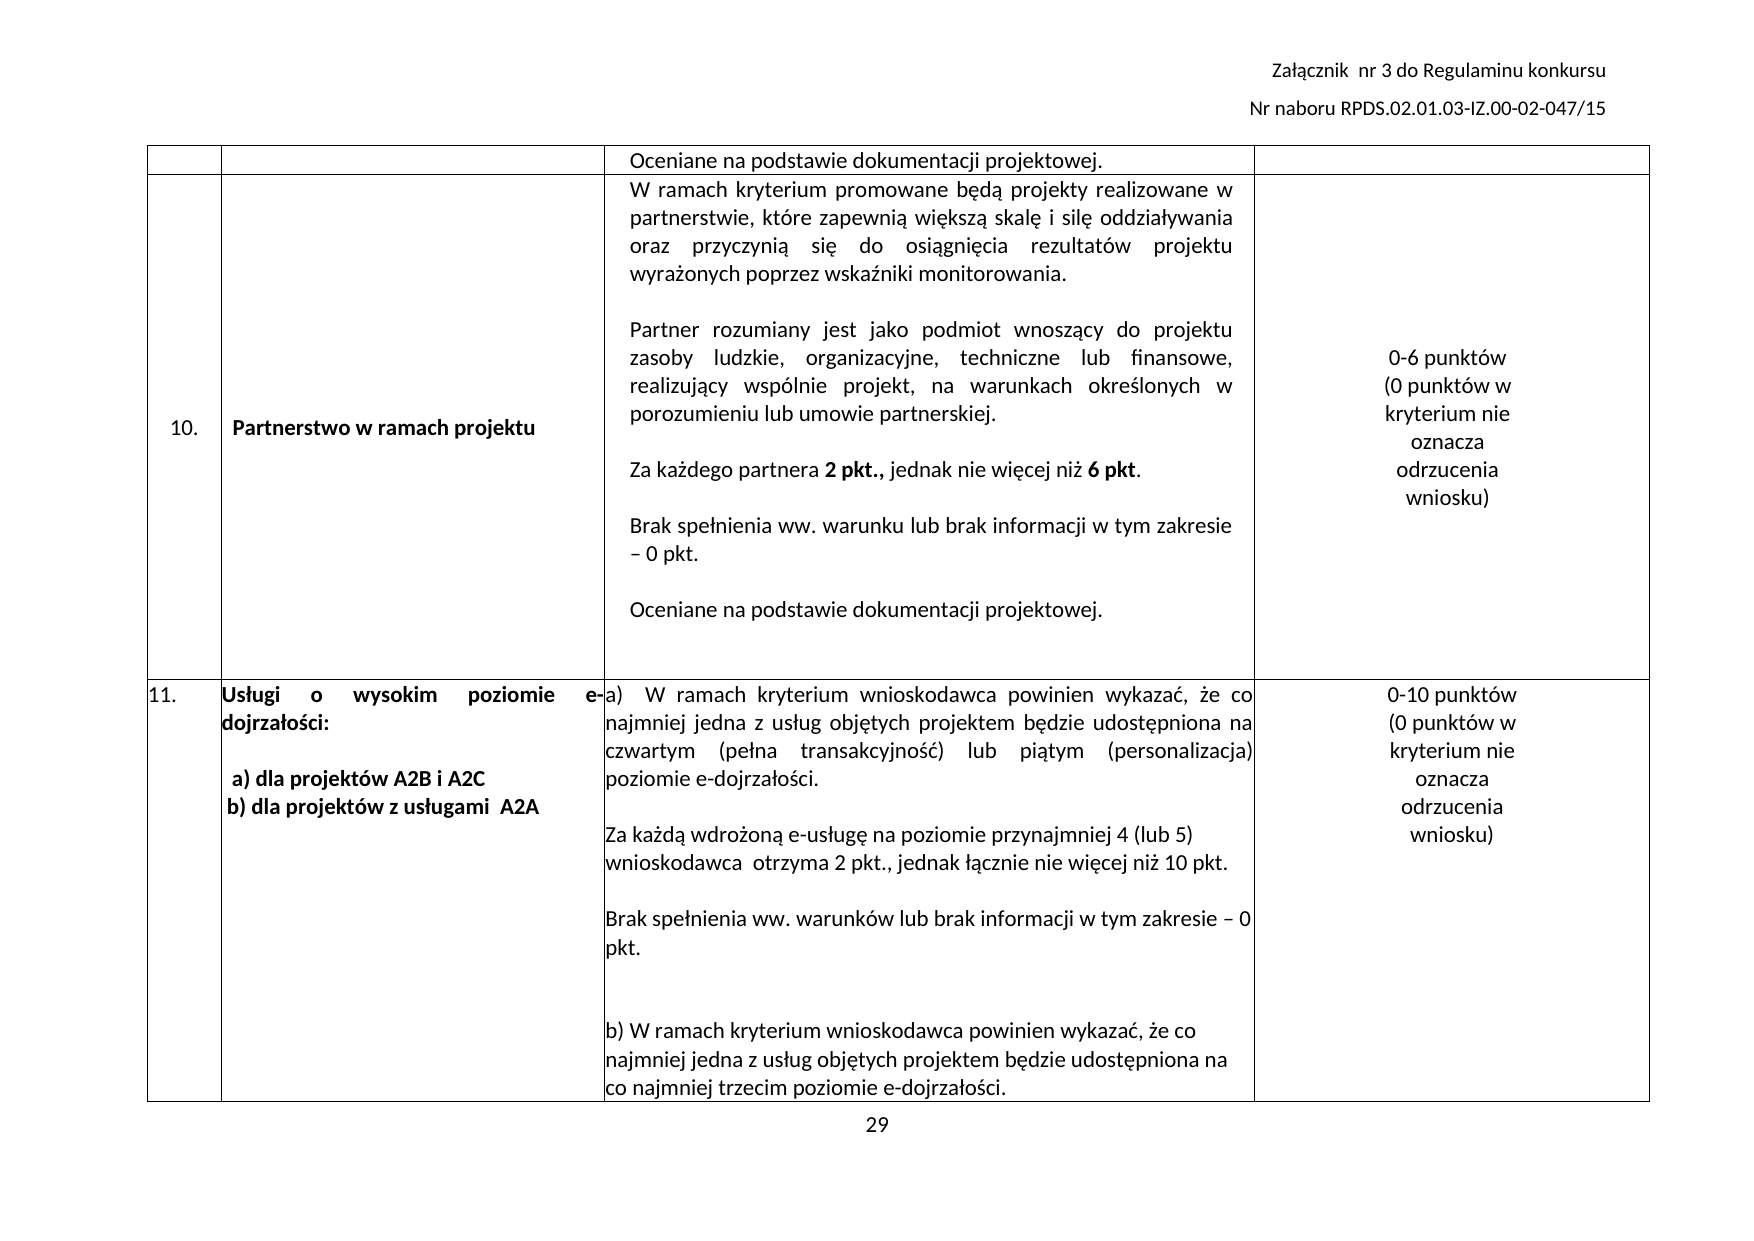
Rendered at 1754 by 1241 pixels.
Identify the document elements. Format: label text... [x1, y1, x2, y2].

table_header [222, 146, 604, 174]
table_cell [222, 680, 604, 1101]
table_cell 11. [148, 680, 221, 1101]
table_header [605, 146, 1254, 174]
table_header 9. [148, 146, 221, 174]
table_cell W ramach kryterium promowane będą projekty realizowane w partnerstwie, które zapewnią większą skalę i silę oddziaływania oraz przyczynią się do osiągnięcia rezultatów projektu wyrażonych poprzez wskaźniki monitorowania. Partner rozumiany jest jako podmiot wnoszący do projektu zasoby ludzkie, organizacyjne, techniczne lub finansowe, realizujący wspólnie projekt, na warunkach określonych w porozumieniu lub umowie partnerskiej. Za każdego partnera 2 pkt., jednak nie więcej niż 6 pkt. Brak spełnienia ww. warunku lub brak informacji w tym zakresie – 0 pkt. Oceniane na podstawie dokumentacji projektowej. [605, 175, 1254, 679]
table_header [1255, 146, 1649, 174]
table_cell Partnerstwo w ramach projektu [222, 175, 604, 679]
table_cell 0-6 punktów (0 punktów w kryterium nie oznacza odrzucenia wniosku) [1255, 175, 1649, 679]
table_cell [1255, 680, 1649, 1101]
table_cell 10. [148, 175, 221, 679]
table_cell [605, 680, 1254, 1101]
